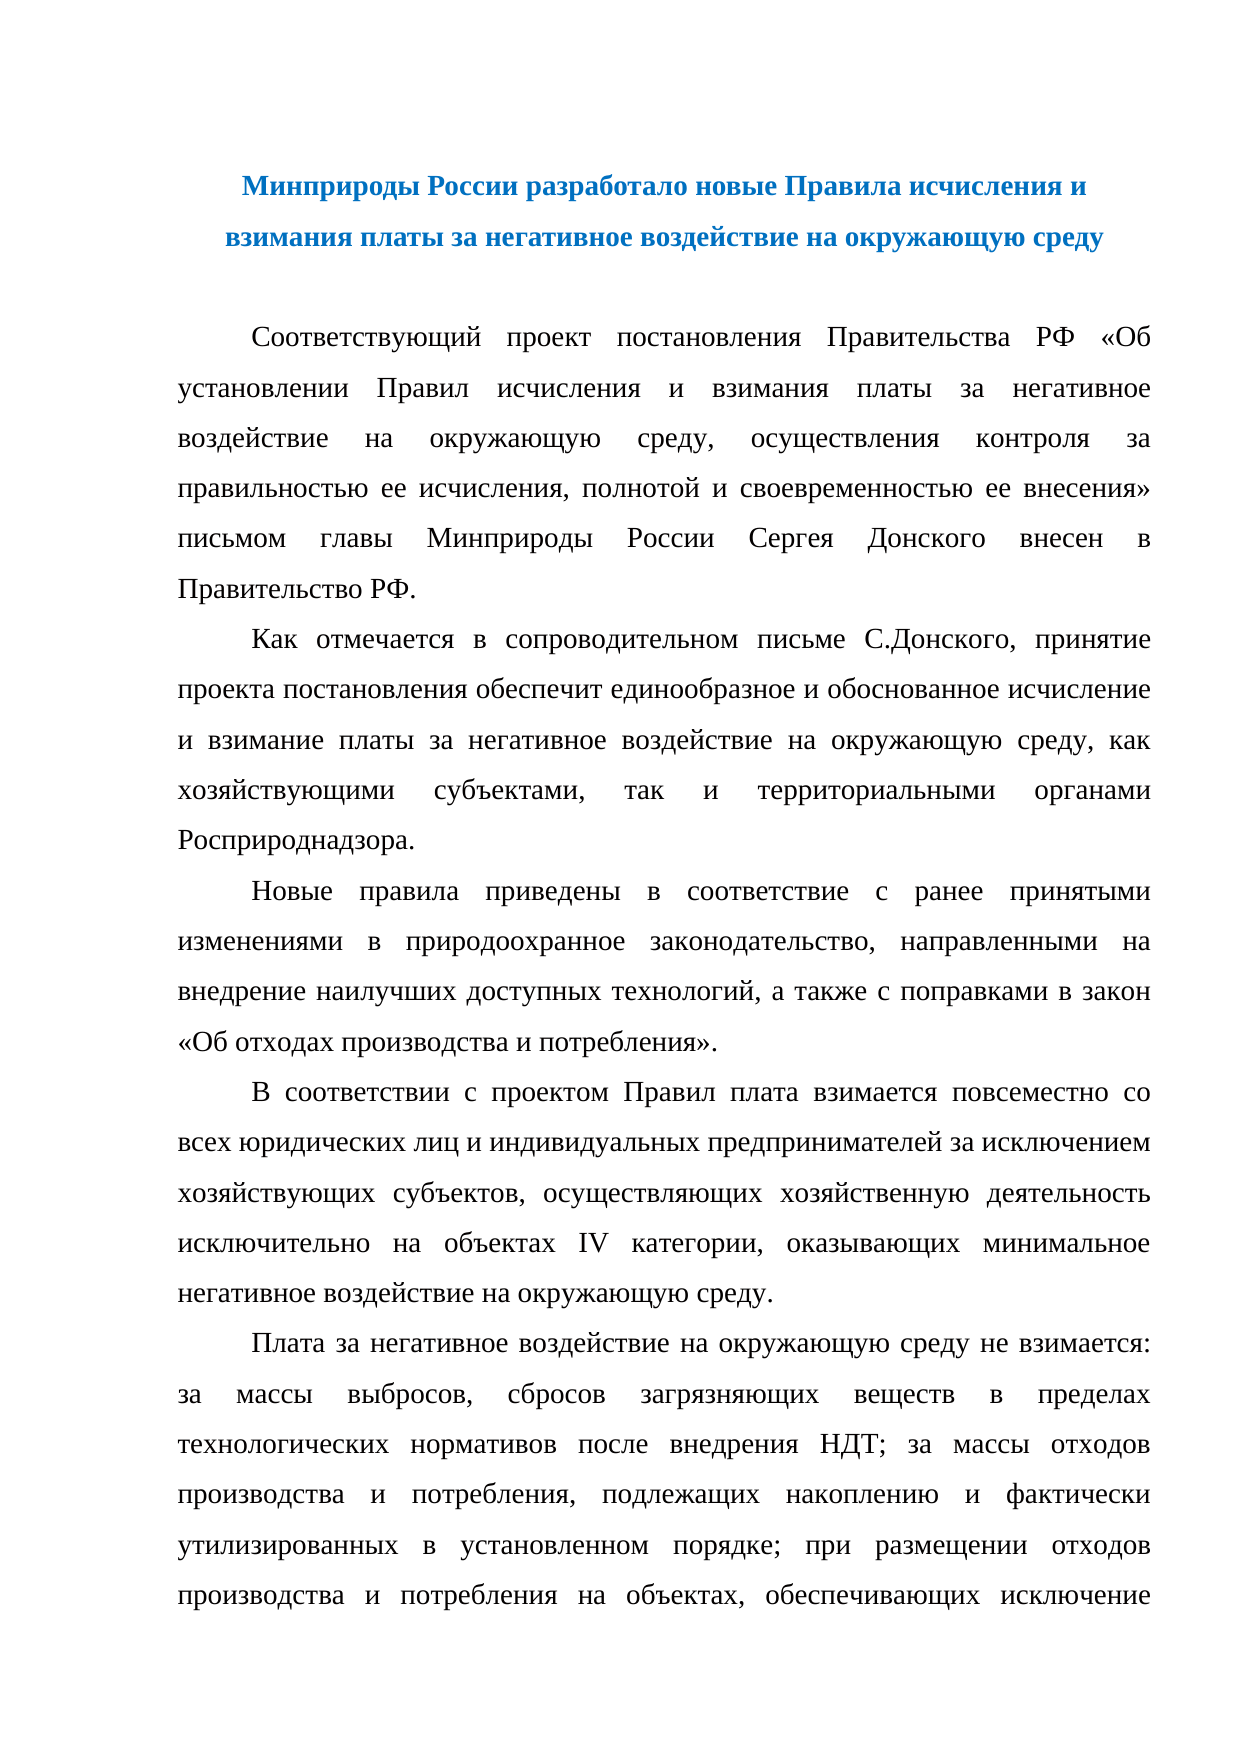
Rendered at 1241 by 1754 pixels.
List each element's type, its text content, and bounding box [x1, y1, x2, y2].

text Новые правила приведены в соответствие с ранее принятыми изменениями в природоохранное законодательство, направленными на внедрение наилучших доступных технологий, а также с поправками в закон «Об отходах производства и потребления». [177, 873, 1152, 1057]
text Соответствующий проект постановления Правительства РФ «Об установлении Правил исчисления и взимания платы за негативное воздействие на окружающую среду, осуществления контроля за правильностью ее исчисления, полнотой и своевременностью ее внесения» письмом главы Минприроды России Сергея Донского внесен в Правительство РФ. [177, 319, 1152, 604]
text Минприроды России разработало новые Правила исчисления и взимания платы за негативное воздействие на окружающую среду [177, 118, 1152, 252]
text Как отмечается в сопроводительном письме С.Донского, принятие проекта постановления обеспечит единообразное и обоснованное исчисление и взимание платы за негативное воздействие на окружающую среду, как хозяйствующими субъектами, так и территориальными органами Росприроднадзора. [177, 621, 1152, 856]
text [177, 1326, 1152, 1611]
text В соответствии с проектом Правил плата взимается повсеместно со всех юридических лиц и индивидуальных предпринимателей за исключением хозяйствующих субъектов, осуществляющих хозяйственную деятельность исключительно на объектах IV категории, оказывающих минимальное негативное воздействие на окружающую среду. [177, 1074, 1152, 1309]
